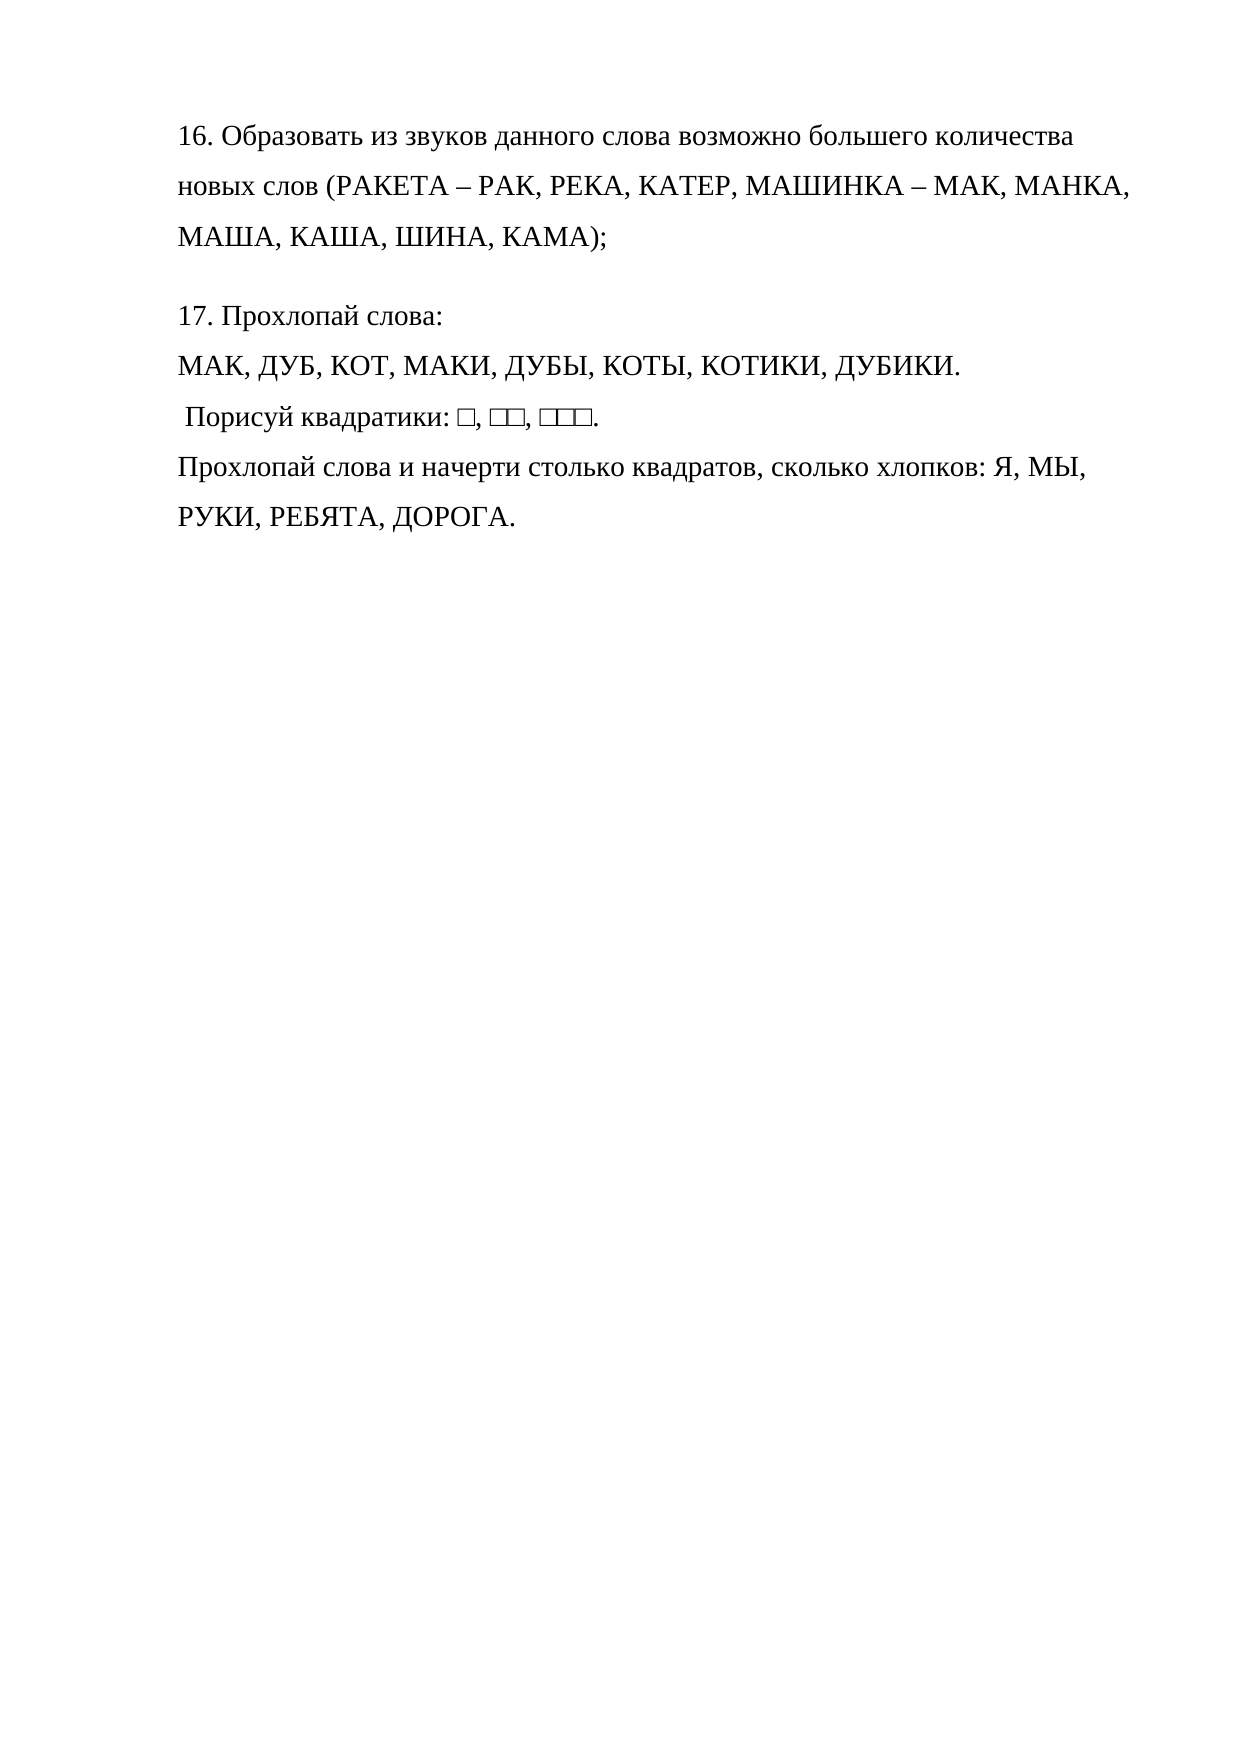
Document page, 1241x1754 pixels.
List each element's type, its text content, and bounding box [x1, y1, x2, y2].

text 16. Образовать из звуков данного слова возможно большего количества новых слов (РАКЕТА – РАК, РЕКА, КАТЕР, МАШИНКА – МАК, МАНКА, МАША, КАША, ШИНА, КАМА); [177, 118, 1152, 252]
text 17. Прохлопай слова: МАК, ДУБ, КОТ, МАКИ, ДУБЫ, КОТЫ, КОТИКИ, ДУБИКИ. Порисуй квадратики: □, □□, □□□. Прохлопай слова и начерти столько квадратов, сколько хлопков: Я, МЫ, РУКИ, РЕБЯТА, ДОРОГА. [177, 298, 1152, 533]
